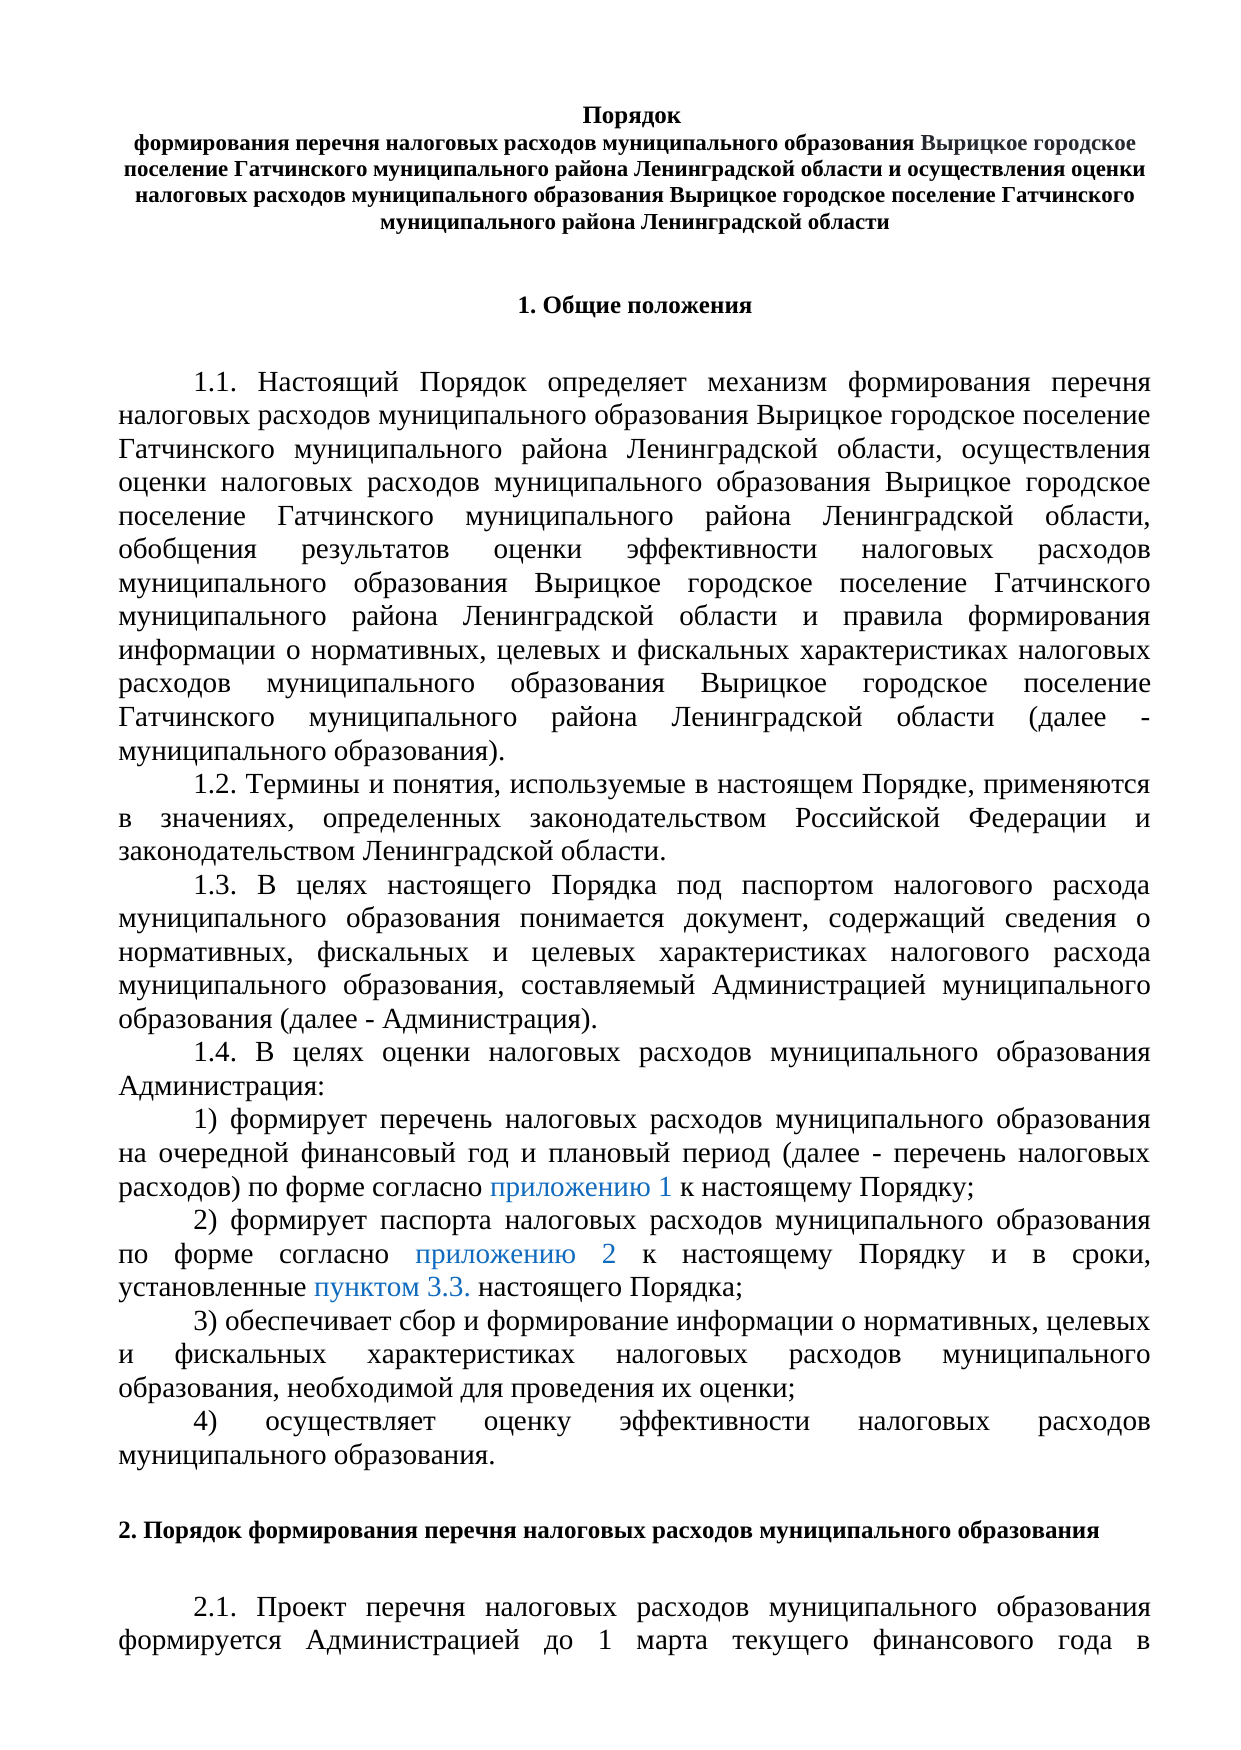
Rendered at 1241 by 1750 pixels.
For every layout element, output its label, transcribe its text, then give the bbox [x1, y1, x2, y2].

text 1.1. Настоящий Порядок определяет механизм формирования перечня налоговых расходов муниципального образования Вырицкое городское поселение Гатчинского муниципального района Ленинградской области, осуществления оценки налоговых расходов муниципального образования Вырицкое городское поселение Гатчинского муниципального района Ленинградской области, обобщения результатов оценки эффективности налоговых расходов муниципального образования Вырицкое городское поселение Гатчинского муниципального района Ленинградской области и правила формирования информации о нормативных, целевых и фискальных характеристиках налоговых расходов муниципального образования Вырицкое городское поселение Гатчинского муниципального района Ленинградской области (далее - муниципального образования). [118, 364, 1152, 766]
subtitle Порядок формирования перечня налоговых расходов муниципального образования Вырицкое городское поселение Гатчинского муниципального района Ленинградской области и осуществления оценки налоговых расходов муниципального образования Вырицкое городское поселение Гатчинского муниципального района Ленинградской области [118, 100, 1152, 234]
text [118, 1589, 1152, 1656]
text 3) обеспечивает сбор и формирование информации о нормативных, целевых и фискальных характеристиках налоговых расходов муниципального образования, необходимой для проведения их оценки; [118, 1303, 1152, 1403]
text 1.2. Термины и понятия, используемые в настоящем Порядке, применяются в значениях, определенных законодательством Российской Федерации и законодательством Ленинградской области. [118, 766, 1152, 867]
subtitle 1. Общие положения [118, 290, 1152, 319]
subtitle 2. Порядок формирования перечня налоговых расходов муниципального образования [118, 1515, 1152, 1544]
text 1.4. В целях оценки налоговых расходов муниципального образования Администрация: [118, 1034, 1152, 1102]
text 2) формирует паспорта налоговых расходов муниципального образования по форме согласно приложению 2 к настоящему Порядку и в сроки, установленные пунктом 3.3. настоящего Порядка; [118, 1202, 1152, 1303]
text 1) формирует перечень налоговых расходов муниципального образования на очередной финансовый год и плановый период (далее - перечень налоговых расходов) по форме согласно приложению 1 к настоящему Порядку; [118, 1102, 1152, 1202]
text 4) осуществляет оценку эффективности налоговых расходов муниципального образования. [118, 1403, 1152, 1471]
text 1.3. В целях настоящего Порядка под паспортом налогового расхода муниципального образования понимается документ, содержащий сведения о нормативных, фискальных и целевых характеристиках налогового расхода муниципального образования, составляемый Администрацией муниципального образования (далее - Администрация). [118, 867, 1152, 1034]
